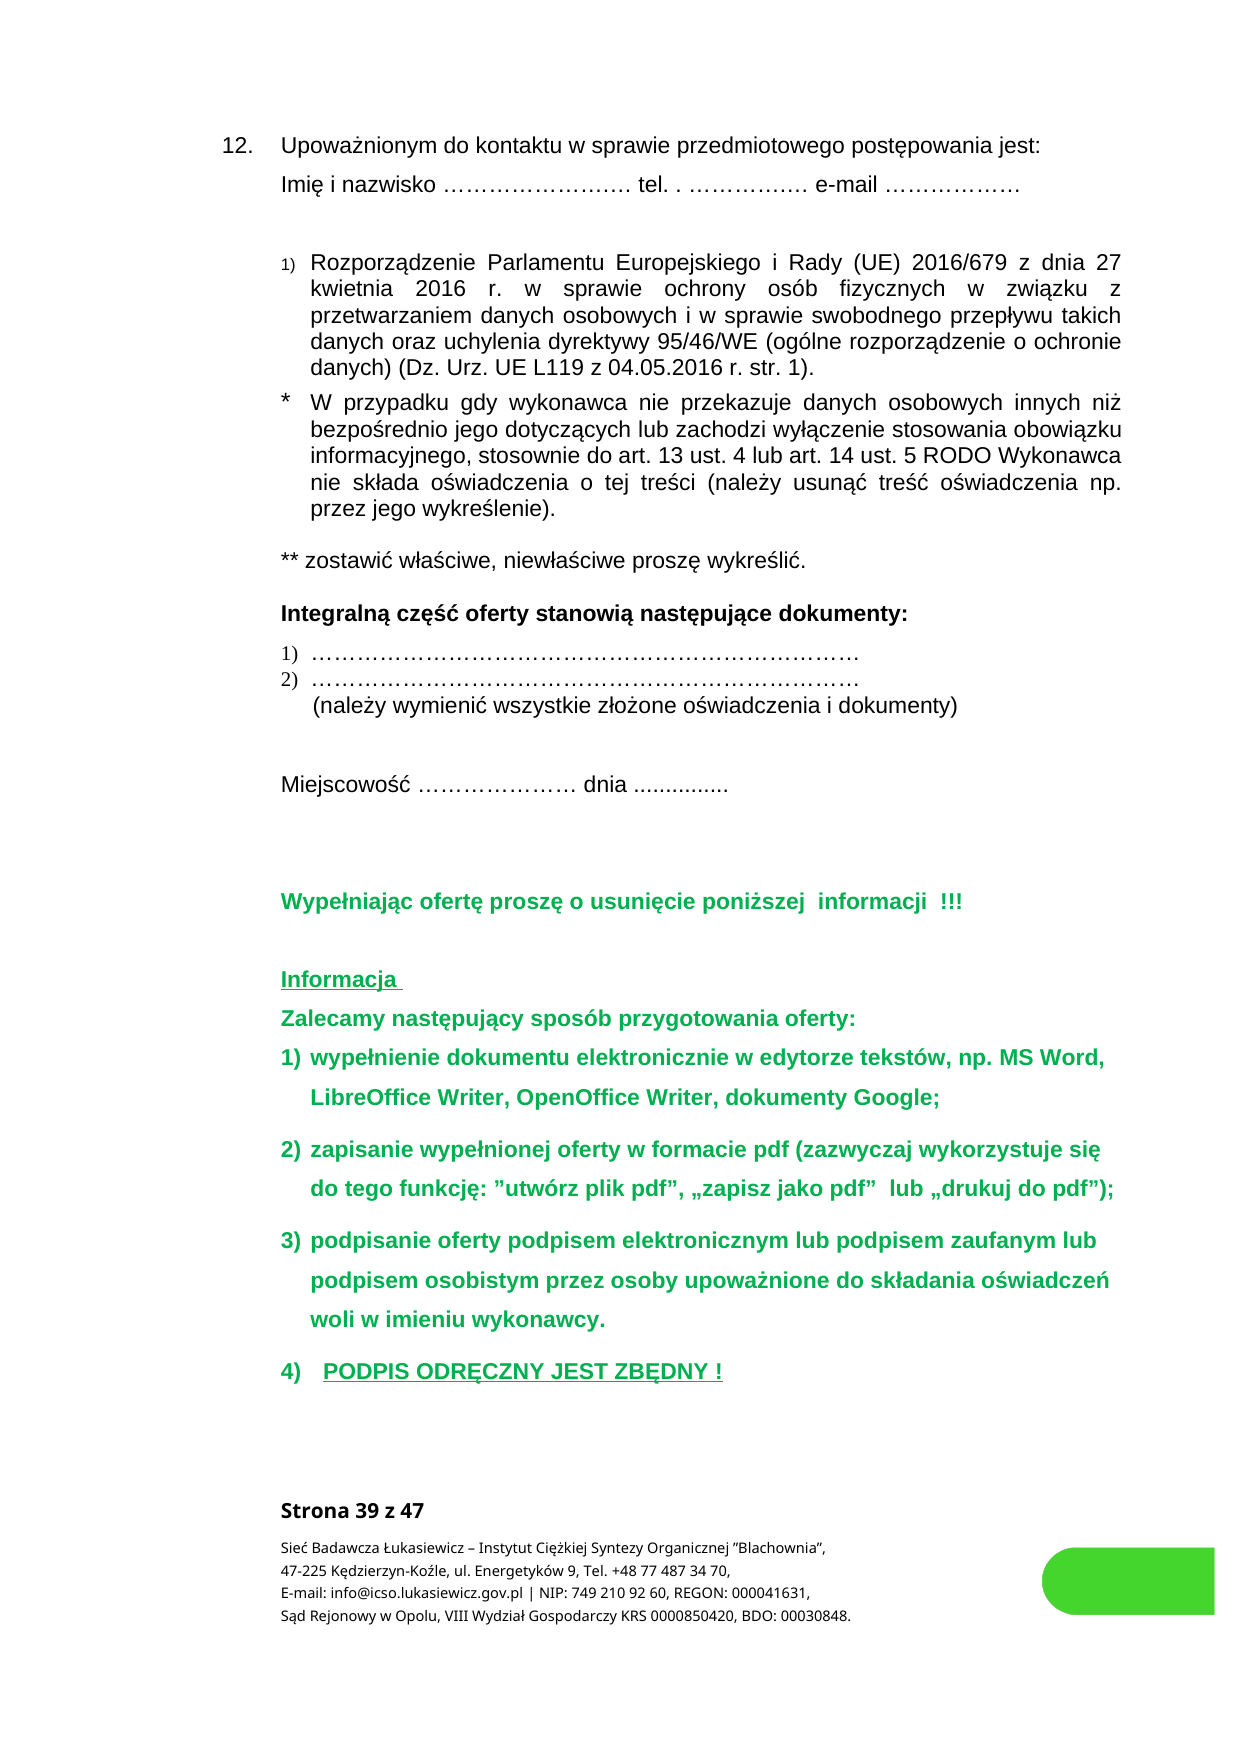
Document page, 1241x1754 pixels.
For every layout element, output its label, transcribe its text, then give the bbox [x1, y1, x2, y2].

list wypełnienie dokumentu elektronicznie w edytorze tekstów, np. MS Word, LibreOffice Writer, OpenOffice Writer, dokumenty Google; [281, 1044, 1122, 1110]
text Miejscowość ………………… dnia ............... [281, 771, 1122, 797]
text Zalecamy następujący sposób przygotowania oferty: [281, 1005, 1122, 1031]
text ** zostawić właściwe, niewłaściwe proszę wykreślić. [281, 547, 1122, 574]
list zapisanie wypełnionej oferty w formacie pdf (zazwyczaj wykorzystuje się do tego funkcję: ”utwórz plik pdf”, „zapisz jako pdf” lub „drukuj do pdf”); [281, 1136, 1122, 1202]
text Wypełniając ofertę proszę o usunięcie poniższej informacji !!! [281, 888, 1122, 915]
text Informacja [281, 966, 1122, 992]
list PODPIS ODRĘCZNY JEST ZBĘDNY ! [281, 1358, 1122, 1384]
text (należy wymienić wszystkie złożone oświadczenia i dokumenty) [281, 692, 1122, 718]
list Imię i nazwisko ………………….… tel. . ………….… e-mail ……………… [281, 171, 1122, 198]
list ……………………………………………………………… [281, 665, 1122, 692]
list podpisanie oferty podpisem elektronicznym lub podpisem zaufanym lub podpisem osobistym przez osoby upoważnione do składania oświadczeń woli w imieniu wykonawcy. [281, 1227, 1122, 1333]
subtitle Integralną część oferty stanowią następujące dokumenty: [281, 600, 1122, 627]
picture [1038, 1543, 1241, 1683]
list * W przypadku gdy wykonawca nie przekazuje danych osobowych innych niż bezpośrednio jego dotyczących lub zachodzi wyłączenie stosowania obowiązku informacyjnego, stosownie do art. 13 ust. 4 lub art. 14 ust. 5 RODO Wykonawca nie składa oświadczenia o tej treści (należy usunąć treść oświadczenia np. przez jego wykreślenie). [281, 387, 1122, 521]
list Rozporządzenie Parlamentu Europejskiego i Rady (UE) 2016/679 z dnia 27 kwietnia 2016 r. w sprawie ochrony osób fizycznych w związku z przetwarzaniem danych osobowych i w sprawie swobodnego przepływu takich danych oraz uchylenia dyrektywy 95/46/WE (ogólne rozporządzenie o ochronie danych) (Dz. Urz. UE L119 z 04.05.2016 r. str. 1). [281, 249, 1122, 381]
list 12. Upoważnionym do kontaktu w sprawie przedmiotowego postępowania jest: [222, 132, 1122, 158]
list ……………………………………………………………… [281, 639, 1122, 665]
